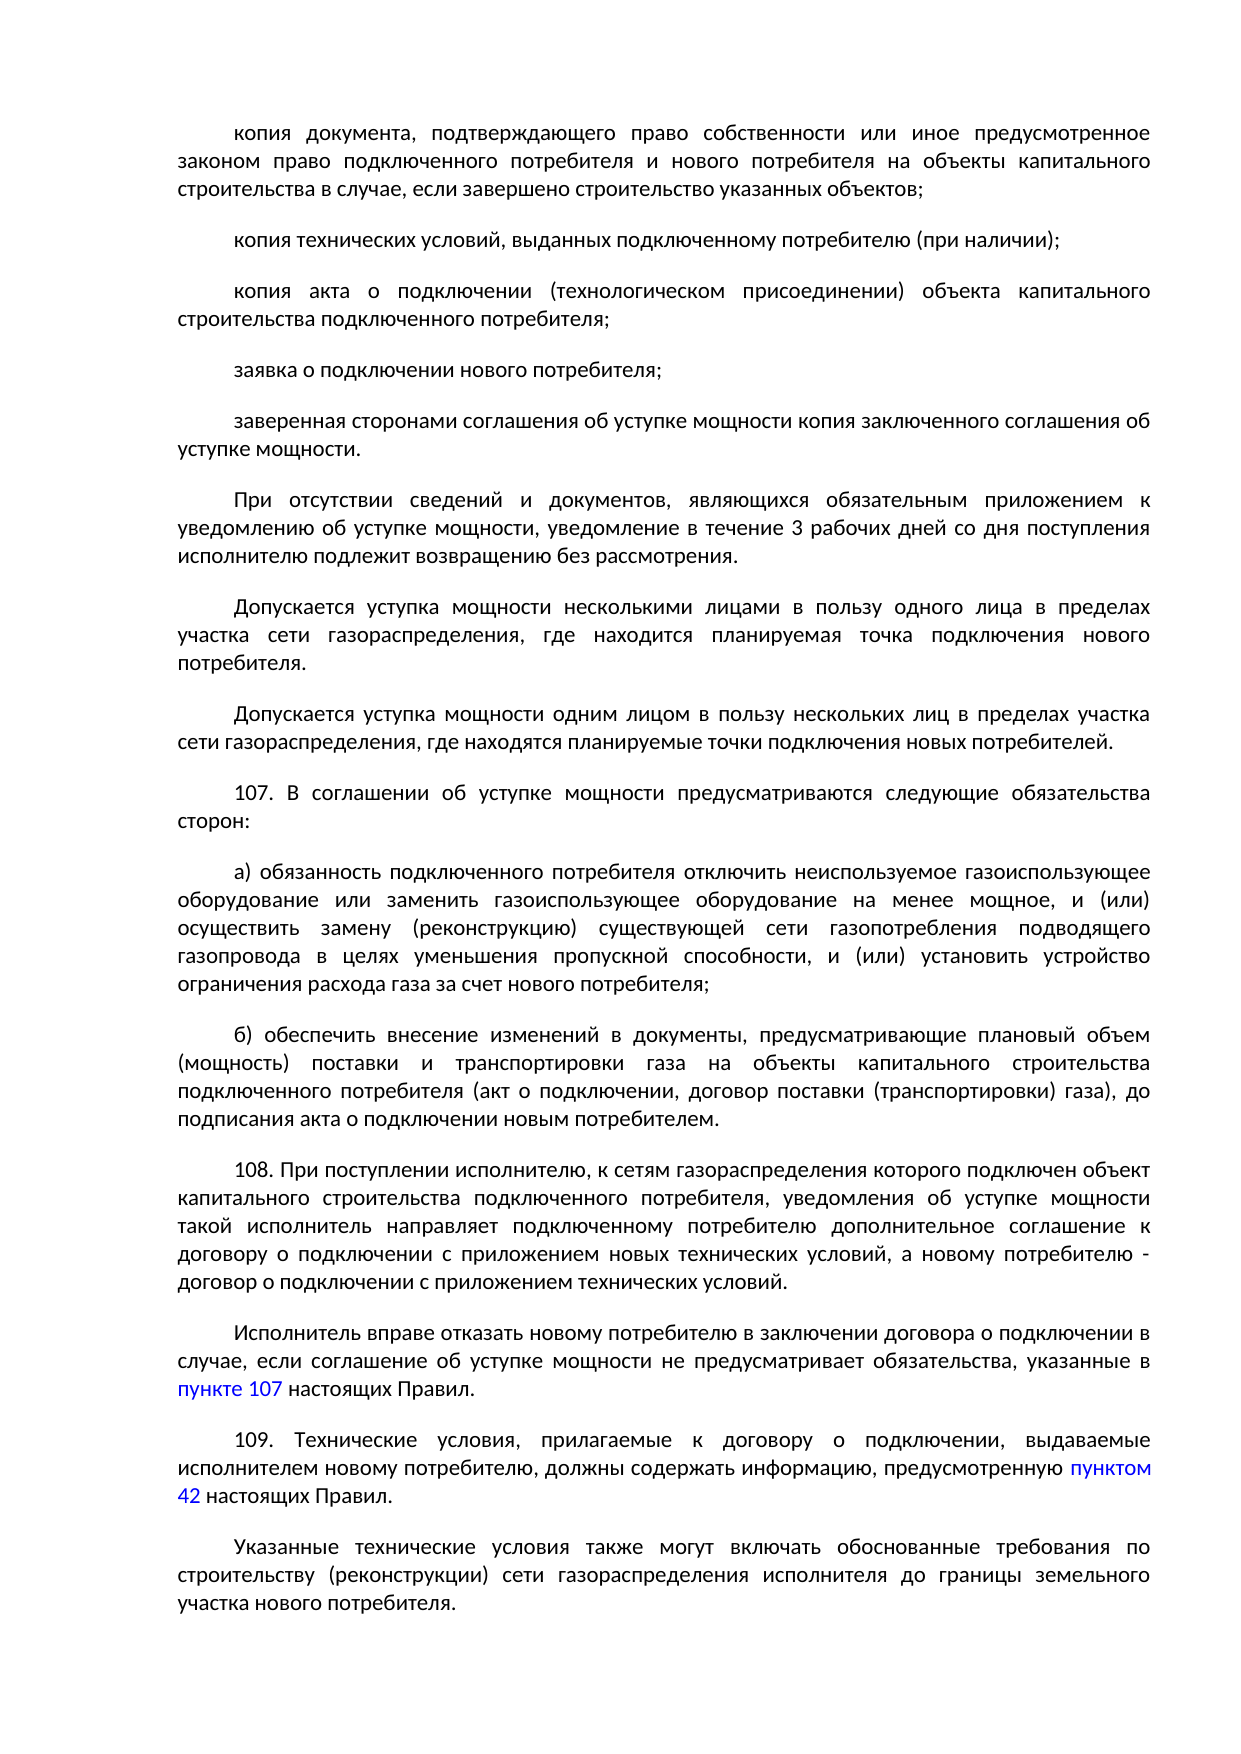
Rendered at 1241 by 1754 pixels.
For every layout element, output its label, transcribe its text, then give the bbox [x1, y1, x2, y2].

text б) обеспечить внесение изменений в документы, предусматривающие плановый объем (мощность) поставки и транспортировки газа на объекты капитального строительства подключенного потребителя (акт о подключении, договор поставки (транспортировки) газа), до подписания акта о подключении новым потребителем. [177, 1020, 1152, 1132]
text копия акта о подключении (технологическом присоединении) объекта капитального строительства подключенного потребителя; [177, 276, 1152, 332]
text Указанные технические условия также могут включать обоснованные требования по строительству (реконструкции) сети газораспределения исполнителя до границы земельного участка нового потребителя. [177, 1532, 1152, 1616]
text Допускается уступка мощности одним лицом в пользу нескольких лиц в пределах участка сети газораспределения, где находятся планируемые точки подключения новых потребителей. [177, 699, 1152, 755]
text заверенная сторонами соглашения об уступке мощности копия заключенного соглашения об уступке мощности. [177, 406, 1152, 462]
text Исполнитель вправе отказать новому потребителю в заключении договора о подключении в случае, если соглашение об уступке мощности не предусматривает обязательства, указанные в пункте 107 настоящих Правил. [177, 1318, 1152, 1402]
text копия технических условий, выданных подключенному потребителю (при наличии); [177, 225, 1152, 253]
text При отсутствии сведений и документов, являющихся обязательным приложением к уведомлению об уступке мощности, уведомление в течение 3 рабочих дней со дня поступления исполнителю подлежит возвращению без рассмотрения. [177, 485, 1152, 569]
text 107. В соглашении об уступке мощности предусматриваются следующие обязательства сторон: [177, 778, 1152, 834]
text Допускается уступка мощности несколькими лицами в пользу одного лица в пределах участка сети газораспределения, где находится планируемая точка подключения нового потребителя. [177, 592, 1152, 676]
text 109. Технические условия, прилагаемые к договору о подключении, выдаваемые исполнителем новому потребителю, должны содержать информацию, предусмотренную пунктом 42 настоящих Правил. [177, 1425, 1152, 1509]
text 108. При поступлении исполнителю, к сетям газораспределения которого подключен объект капитального строительства подключенного потребителя, уведомления об уступке мощности такой исполнитель направляет подключенному потребителю дополнительное соглашение к договору о подключении с приложением новых технических условий, а новому потребителю - договор о подключении с приложением технических условий. [177, 1155, 1152, 1295]
text заявка о подключении нового потребителя; [177, 355, 1152, 383]
text а) обязанность подключенного потребителя отключить неиспользуемое газоиспользующее оборудование или заменить газоиспользующее оборудование на менее мощное, и (или) осуществить замену (реконструкцию) существующей сети газопотребления подводящего газопровода в целях уменьшения пропускной способности, и (или) установить устройство ограничения расхода газа за счет нового потребителя; [177, 857, 1152, 997]
text копия документа, подтверждающего право собственности или иное предусмотренное законом право подключенного потребителя и нового потребителя на объекты капитального строительства в случае, если завершено строительство указанных объектов; [177, 118, 1152, 202]
